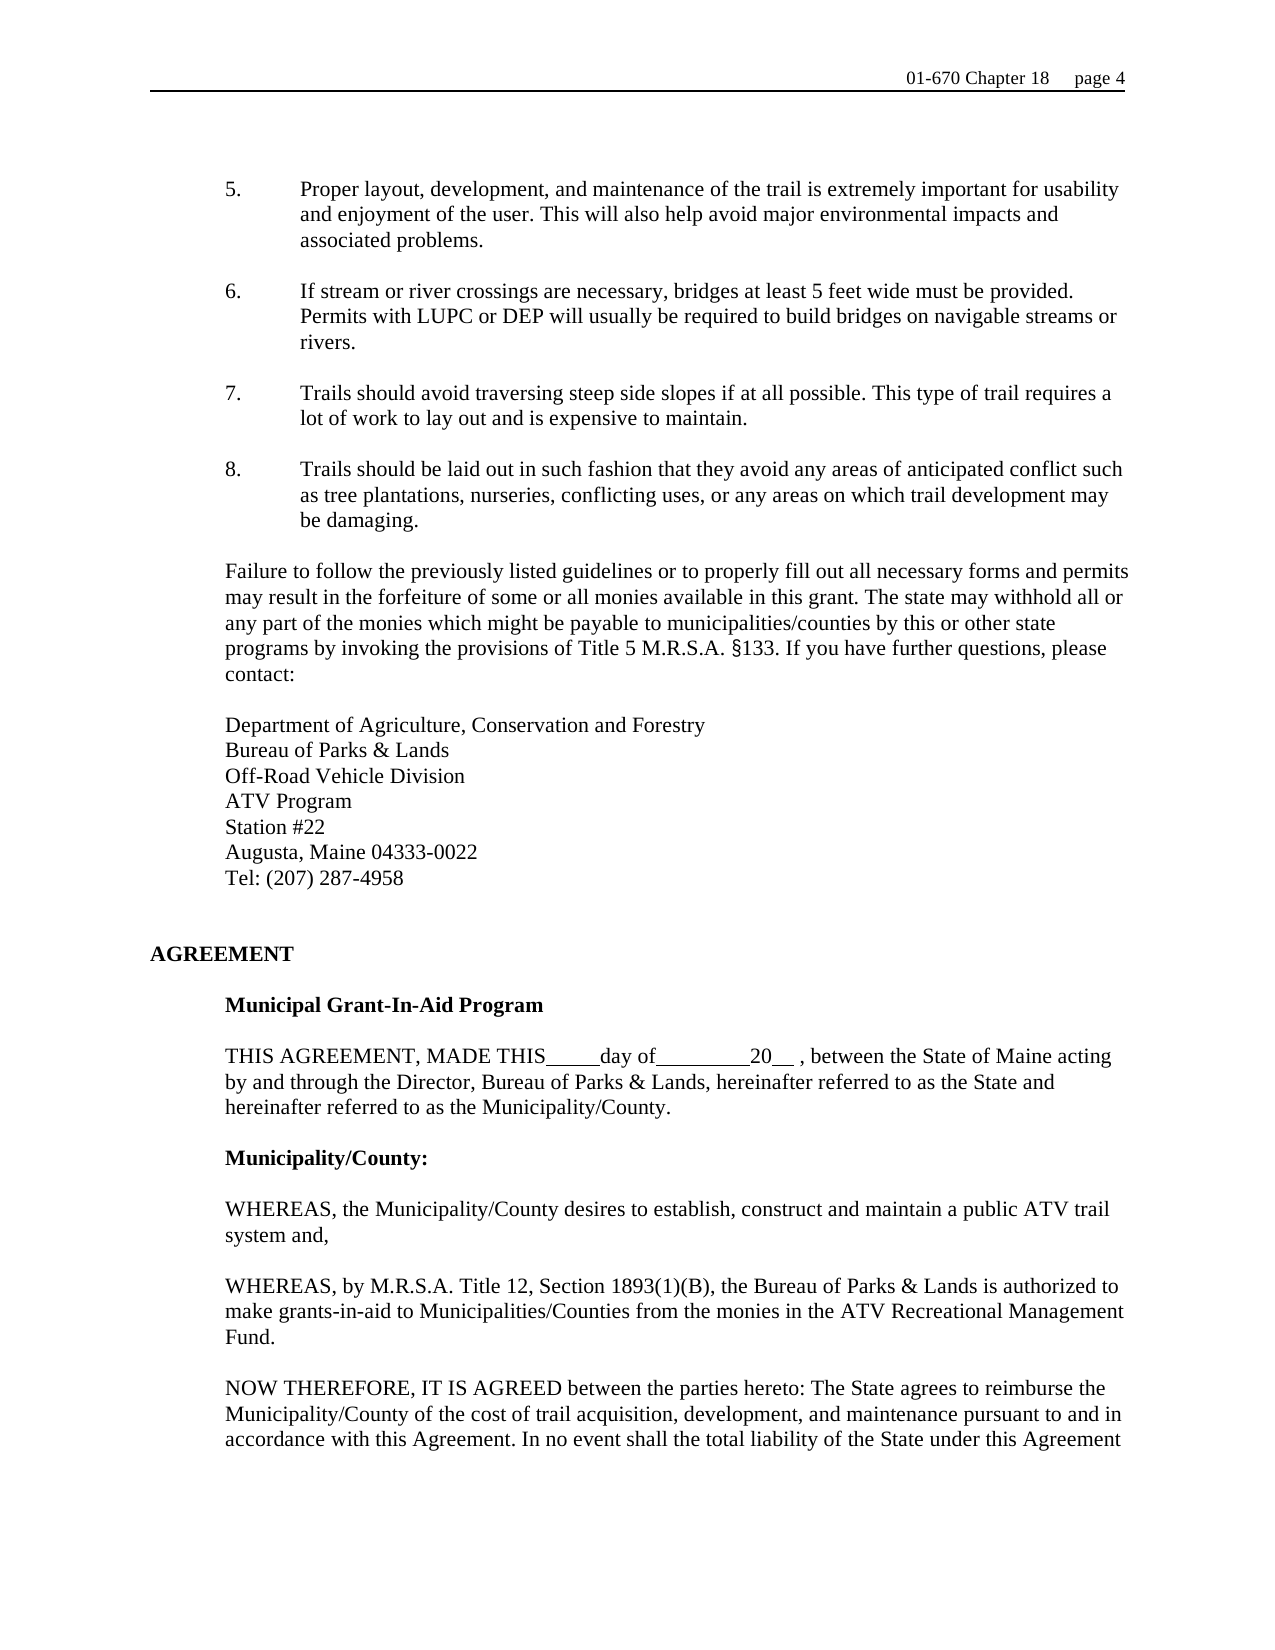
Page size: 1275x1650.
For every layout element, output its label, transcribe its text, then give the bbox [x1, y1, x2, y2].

text Municipality/County: [150, 1145, 1125, 1171]
text Failure to follow the previously listed guidelines or to properly fill out all necessary forms and permits may result in the forfeiture of some or all monies available in this grant. The state may withhold all or any part of the monies which might be payable to municipalities/counties by this or other state programs by invoking the provisions of Title 5 M.R.S.A. §133. If you have further questions, please contact: [150, 558, 1134, 686]
text Station #22 [150, 813, 1125, 839]
text 5. Proper layout, development, and maintenance of the trail is extremely important for usability and enjoyment of the user. This will also help avoid major environmental impacts and associated problems. [150, 176, 1125, 252]
text Tel: (207) 287-4958 [150, 864, 1125, 890]
text WHEREAS, by M.R.S.A. Title 12, Section 1893(1)(B), the Bureau of Parks & Lands is authorized to make grants-in-aid to Municipalities/Counties from the monies in the ATV Recreational Management Fund. [150, 1273, 1125, 1349]
text ATV Program [150, 788, 1125, 813]
text Off-Road Vehicle Division [150, 762, 1125, 788]
text Municipal Grant-In-Aid Program [225, 992, 1125, 1018]
text Bureau of Parks & Lands [150, 737, 1125, 762]
text 7. Trails should avoid traversing steep side slopes if at all possible. This type of trail requires a lot of work to lay out and is expensive to maintain. [150, 380, 1125, 431]
text WHEREAS, the Municipality/County desires to establish, construct and maintain a public ATV trail system and, [150, 1196, 1144, 1247]
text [150, 1375, 1125, 1452]
text THIS AGREEMENT, MADE THIS day of 20 , between the State of acting by and through the Director, Bureau of Parks & Lands, hereinafter referred to as the State and hereinafter referred to as the Municipality/County. [150, 1043, 1125, 1120]
text AGREEMENT [150, 941, 1125, 967]
text Department of Agriculture, Conservation and Forestry [150, 711, 1125, 737]
text 6. If stream or river crossings are necessary, bridges at least 5 feet wide must be provided. Permits with LUPC or DEP will usually be required to build bridges on navigable streams or rivers. [150, 278, 1144, 354]
text 8. Trails should be laid out in such fashion that they avoid any areas of anticipated conflict such as tree plantations, nurseries, conflicting uses, or any areas on which trail development may be damaging. [150, 456, 1125, 533]
